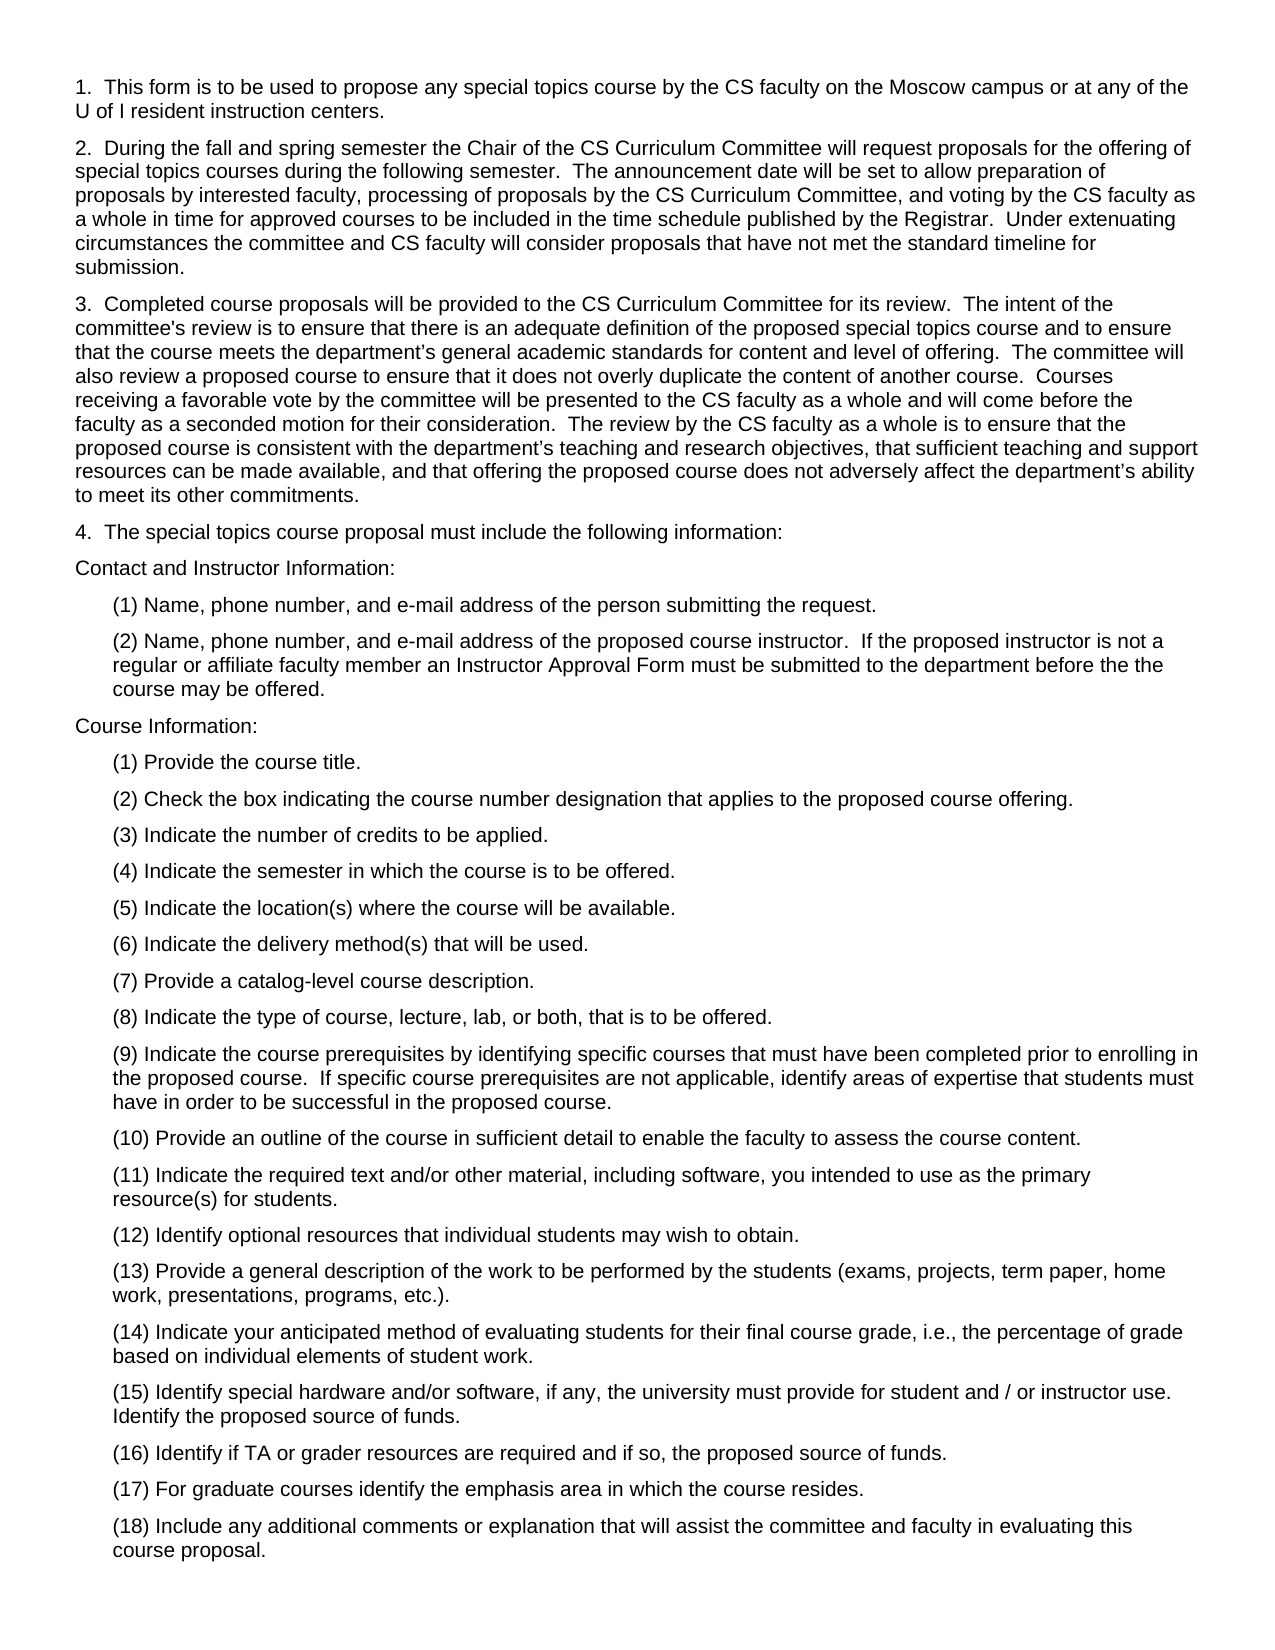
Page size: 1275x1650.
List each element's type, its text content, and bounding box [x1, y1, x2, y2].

text (16) Identify if TA or grader resources are required and if so, the proposed source of funds. [112, 1441, 1200, 1464]
text (8) Indicate the type of course, lecture, lab, or both, that is to be offered. [112, 1005, 1200, 1029]
text (13) Provide a general description of the work to be performed by the students (exams, projects, term paper, home work, presentations, programs, etc.). [112, 1259, 1200, 1307]
text Course Information: [75, 713, 1200, 737]
text (2) Name, phone number, and e-mail address of the proposed course instructor. If the proposed instructor is not a regular or affiliate faculty member an Instructor Approval Form must be submitted to the department before the the course may be offered. [112, 629, 1200, 701]
text (2) Check the box indicating the course number designation that applies to the proposed course offering. [112, 786, 1200, 810]
text (11) Indicate the required text and/or other material, including software, you intended to use as the primary resource(s) for students. [112, 1162, 1200, 1210]
text (17) For graduate courses identify the emphasis area in which the course resides. [112, 1477, 1200, 1501]
text (1) Provide the course title. [112, 750, 1200, 774]
text (1) Name, phone number, and e-mail address of the person submitting the request. [112, 593, 1200, 617]
text (3) Indicate the number of credits to be applied. [112, 823, 1200, 847]
text (18) Include any additional comments or explanation that will assist the committee and faculty in evaluating this course proposal. [112, 1513, 1200, 1561]
text (4) Indicate the semester in which the course is to be offered. [112, 859, 1200, 883]
text (7) Provide a catalog-level course description. [112, 969, 1200, 993]
text (15) Identify special hardware and/or software, if any, the university must provide for student and / or instructor use. Identify the proposed source of funds. [112, 1380, 1200, 1428]
text 2. During the fall and spring semester the Chair of the CS Curriculum Committee will request proposals for the offering of special topics courses during the following semester. The announcement date will be set to allow preparation of proposals by interested faculty, processing of proposals by the CS Curriculum Committee, and voting by the CS faculty as a whole in time for approved courses to be included in the time schedule published by the Registrar. Under extenuating circumstances the committee and CS faculty will consider proposals that have not met the standard timeline for submission. [75, 135, 1200, 279]
text (14) Indicate your anticipated method of evaluating students for their final course grade, i.e., the percentage of grade based on individual elements of student work. [112, 1320, 1200, 1368]
text 1. This form is to be used to propose any special topics course by the CS faculty on the Moscow campus or at any of the U of I resident instruction centers. [75, 75, 1200, 123]
text (5) Indicate the location(s) where the course will be available. [112, 896, 1200, 920]
text 3. Completed course proposals will be provided to the CS Curriculum Committee for its review. The intent of the committee's review is to ensure that there is an adequate definition of the proposed special topics course and to ensure that the course meets the department’s general academic standards for content and level of offering. The committee will also review a proposed course to ensure that it does not overly duplicate the content of another course. Courses receiving a favorable vote by the committee will be presented to the CS faculty as a whole and will come before the faculty as a seconded motion for their consideration. The review by the CS faculty as a whole is to ensure that the proposed course is consistent with the department’s teaching and research objectives, that sufficient teaching and support resources can be made available, and that offering the proposed course does not adversely affect the department’s ability to meet its other commitments. [75, 292, 1200, 507]
text 4. The special topics course proposal must include the following information: [75, 520, 1200, 544]
text (12) Identify optional resources that individual students may wish to obtain. [112, 1223, 1200, 1247]
text (6) Indicate the delivery method(s) that will be used. [112, 932, 1200, 956]
text Contact and Instructor Information: [75, 556, 1200, 580]
text (10) Provide an outline of the course in sufficient detail to enable the faculty to assess the course content. [112, 1126, 1200, 1150]
text (9) Indicate the course prerequisites by identifying specific courses that must have been completed prior to enrolling in the proposed course. If specific course prerequisites are not applicable, identify areas of expertise that students must have in order to be successful in the proposed course. [112, 1042, 1200, 1113]
